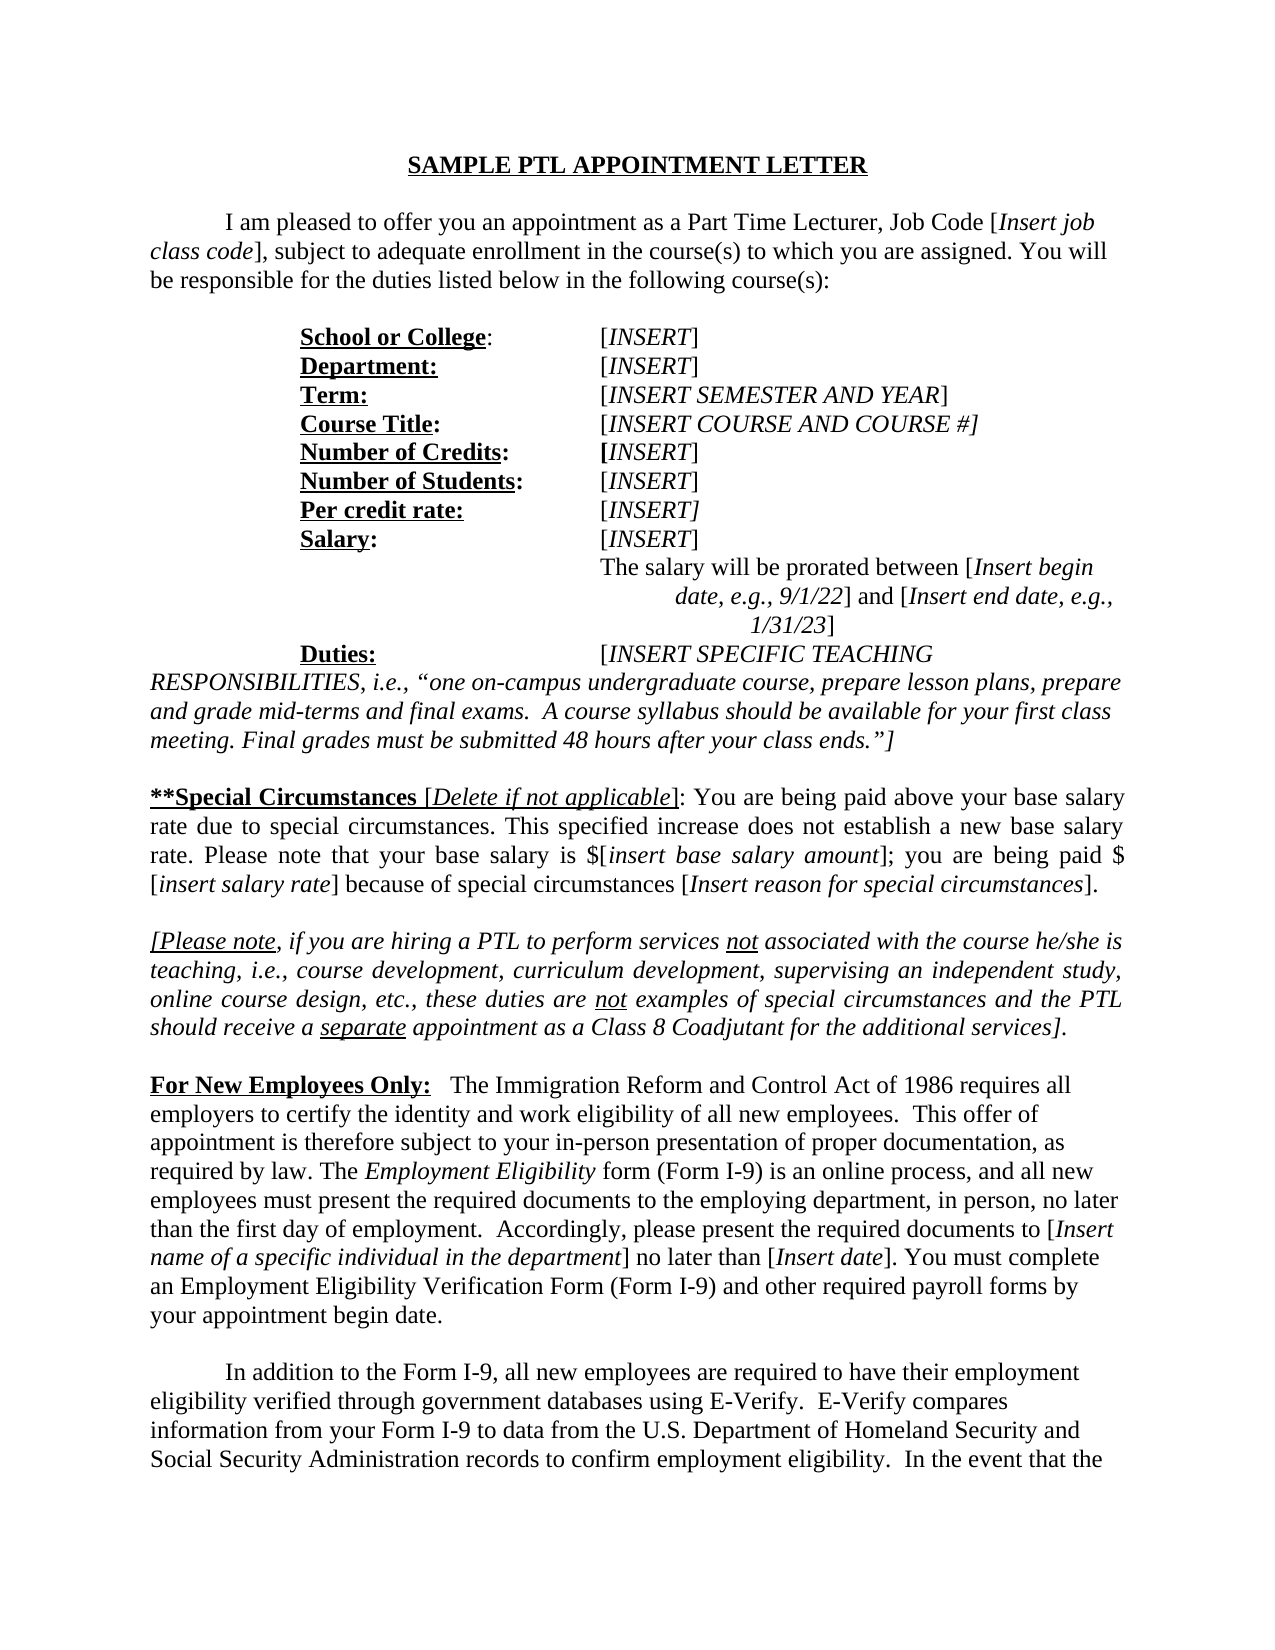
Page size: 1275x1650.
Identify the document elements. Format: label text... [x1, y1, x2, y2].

text For New Employees Only: The Immigration Reform and Control Act of 1986 requires all employers to certify the identity and work eligibility of all new employees. This offer of appointment is therefore subject to your in-person presentation of proper documentation, as required by law. The Employment Eligibility form (Form I-9) is an online process, and all new employees must present the required documents to the employing department, in person, no later than the first day of employment. Accordingly, please present the required documents to [Insert name of a specific individual in the department] no later than [Insert date]. You must complete an Employment Eligibility Verification Form (Form I-9) and other required payroll forms by your appointment begin date. [150, 1070, 1125, 1329]
text Number of Students: [INSERT] [150, 466, 1125, 495]
text Number of Credits: [INSERT] [150, 437, 1125, 466]
text Per credit rate: [INSERT] [150, 495, 1125, 524]
text School or College: [INSERT] [187, 322, 1125, 351]
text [150, 1357, 1125, 1472]
text SAMPLE PTL APPOINTMENT LETTER [150, 150, 1125, 179]
text Salary: [INSERT] [150, 524, 1125, 552]
text Department: [INSERT] [187, 351, 1125, 380]
text Term: [INSERT SEMESTER AND YEAR] [187, 380, 1125, 409]
text [Please note, if you are hiring a PTL to perform services not associated with the course he/she is teaching, i.e., course development, curriculum development, supervising an independent study, online course design, etc., these duties are not examples of special circumstances and the PTL should receive a separate appointment as a Class 8 Coadjutant for the additional services]. [150, 926, 1125, 1041]
text The salary will be prorated between [Insert begin date, e.g., 9/1/22] and [Insert end date, e.g., 1/31/23] [150, 552, 1125, 639]
text **Special Circumstances [Delete if not applicable]: You are being paid above your base salary rate due to special circumstances. This specified increase does not establish a new base salary rate. Please note that your base salary is $[insert base salary amount]; you are being paid $[insert salary rate] because of special circumstances [Insert reason for special circumstances]. [150, 782, 1125, 897]
text Course Title: [INSERT COURSE AND COURSE #] [187, 409, 1125, 437]
text I am pleased to offer you an appointment as a Part Time Lecturer, Job Code [Insert job class code], subject to adequate enrollment in the course(s) to which you are assigned. You will be responsible for the duties listed below in the following course(s): [150, 207, 1125, 294]
text Duties: [INSERT SPECIFIC TEACHING RESPONSIBILITIES, i.e., “one on-campus undergraduate course, prepare lesson plans, prepare and grade mid-terms and final exams. A course syllabus should be available for your first class meeting. Final grades must be submitted 48 hours after your class ends.”] [150, 639, 1125, 754]
